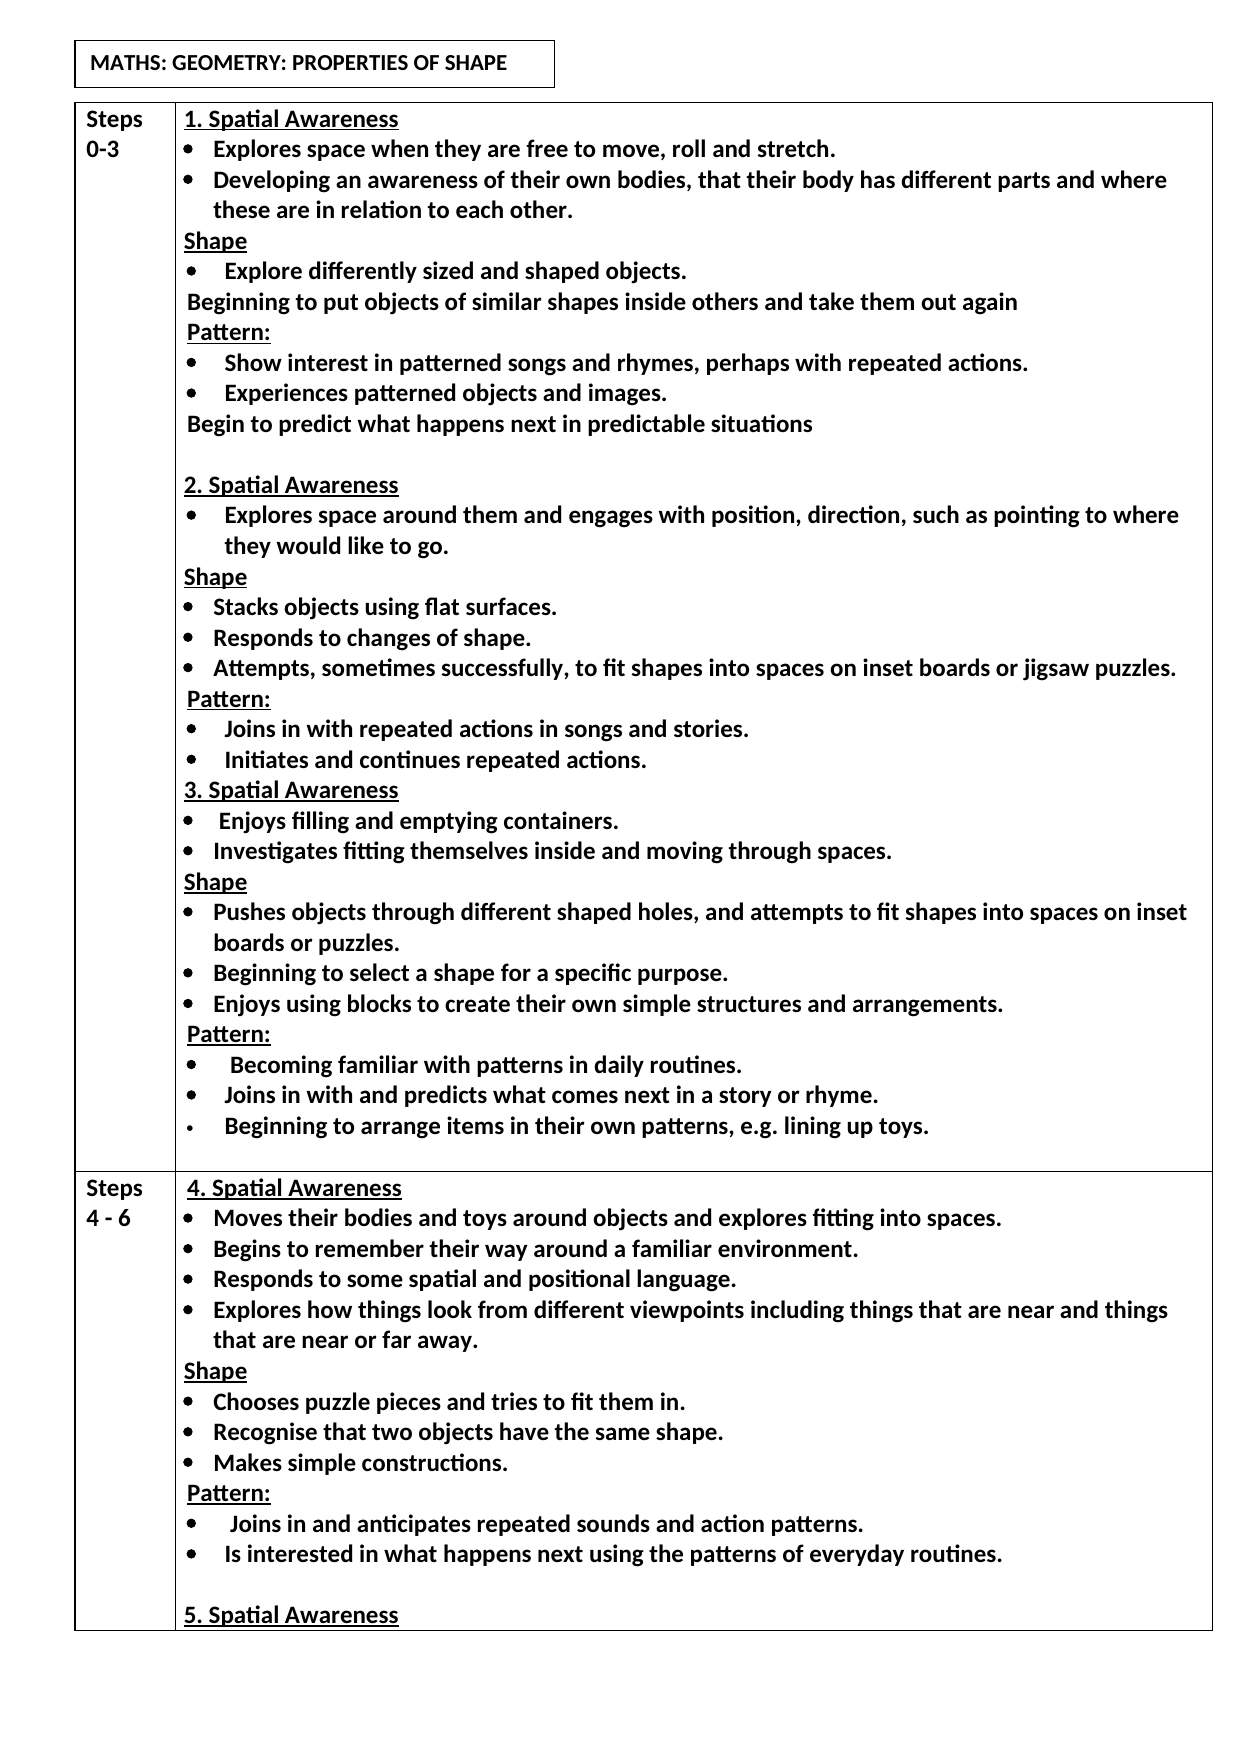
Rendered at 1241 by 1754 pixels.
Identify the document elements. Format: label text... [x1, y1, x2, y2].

table_cell Steps 4 - 6 [76, 1172, 175, 1630]
table_header Steps 0-3 [76, 103, 175, 1171]
table_header 1. Spatial Awareness Explores space when they are free to move, roll and stretch. Developing an awareness of their own bodies, that their body has different parts and where these are in relation to each other. Shape Explore differently sized and shaped objects. Beginning to put objects of similar shapes inside others and take them out again Pattern: Show interest in patterned songs and rhymes, perhaps with repeated actions. Experiences patterned objects and images. Begin to predict what happens next in predictable situations 2. Spatial Awareness Explores space around them and engages with position, direction, such as pointing to where they would like to go. Shape Stacks objects using flat surfaces. Responds to changes of shape. Attempts, sometimes successfully, to fit shapes into spaces on inset boards or jigsaw puzzles. Pattern: Joins in with repeated actions in songs and stories. Initiates and continues repeated actions. 3. Spatial Awareness Enjoys filling and emptying containers. Investigates fitting themselves inside and moving through spaces. Shape Pushes objects through different shaped holes, and attempts to fit shapes into spaces on inset boards or puzzles. Beginning to select a shape for a specific purpose. Enjoys using blocks to create their own simple structures and arrangements. Pattern: Becoming familiar with patterns in daily routines. Joins in with and predicts what comes next in a story or rhyme. Beginning to arrange items in their own patterns, e.g. lining up toys. [176, 103, 1212, 1171]
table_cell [176, 1172, 1212, 1630]
